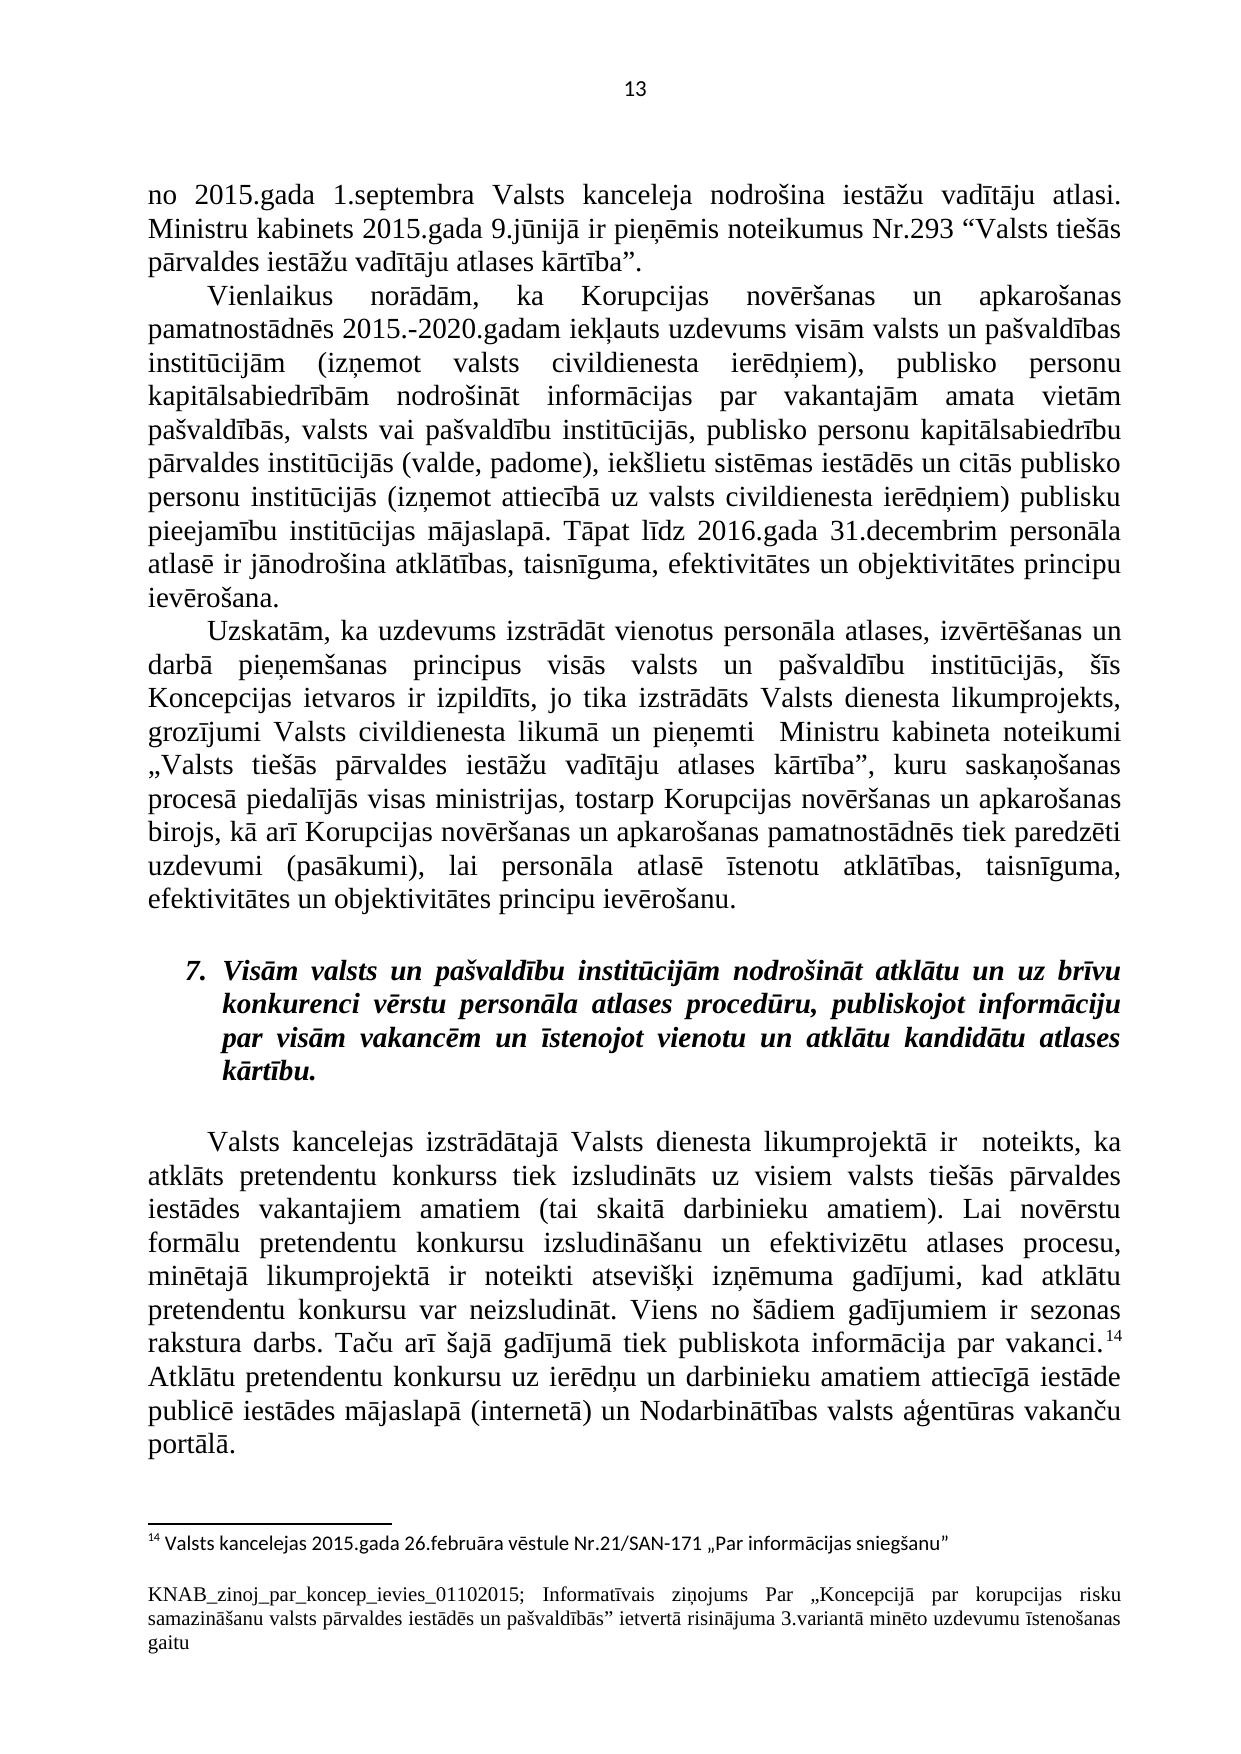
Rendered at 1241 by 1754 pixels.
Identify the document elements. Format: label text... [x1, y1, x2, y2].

text Uzskatām, ka uzdevums izstrādāt vienotus personāla atlases, izvērtēšanas un darbā pieņemšanas principus visās valsts un pašvaldību institūcijās, šīs Koncepcijas ietvaros ir izpildīts, jo tika izstrādāts Valsts dienesta likumprojekts, grozījumi Valsts civildienesta likumā un pieņemti Ministru kabineta noteikumi „Valsts tiešās pārvaldes iestāžu vadītāju atlases kārtība”, kuru saskaņošanas procesā piedalījās visas ministrijas, tostarp Korupcijas novēršanas un apkarošanas birojs, kā arī Korupcijas novēršanas un apkarošanas pamatnostādnēs tiek paredzēti uzdevumi (pasākumi), lai personāla atlasē īstenotu atklātības, taisnīguma, efektivitātes un objektivitātes principu ievērošanu. [148, 613, 1122, 915]
list Visām valsts un pašvaldību institūcijām nodrošināt atklātu un uz brīvu konkurenci vērstu personāla atlases procedūru, publiskojot informāciju par visām vakancēm un īstenojot vienotu un atklātu kandidātu atlases kārtību. [185, 953, 1122, 1087]
text Vienlaikus norādām, ka Korupcijas novēršanas un apkarošanas pamatnostādnēs 2015.-2020.gadam iekļauts uzdevums visām valsts un pašvaldības institūcijām (izņemot valsts civildienesta ierēdņiem), publisko personu kapitālsabiedrībām nodrošināt informācijas par vakantajām amata vietām pašvaldībās, valsts vai pašvaldību institūcijās, publisko personu kapitālsabiedrību pārvaldes institūcijās (valde, padome), iekšlietu sistēmas iestādēs un citās publisko personu institūcijās (izņemot attiecībā uz valsts civildienesta ierēdņiem) publisku pieejamību institūcijas mājaslapā. Tāpat līdz 2016.gada 31.decembrim personāla atlasē ir jānodrošina atklātības, taisnīguma, efektivitātes un objektivitātes principu ievērošana. [148, 278, 1122, 613]
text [148, 177, 1122, 278]
text Valsts kancelejas izstrādātajā Valsts dienesta likumprojektā ir noteikts, ka atklāts pretendentu konkurss tiek izsludināts uz visiem valsts tiešās pārvaldes iestādes vakantajiem amatiem (tai skaitā darbinieku amatiem). Lai novērstu formālu pretendentu konkursu izsludināšanu un efektivizētu atlases procesu, minētajā likumprojektā ir noteikti atsevišķi izņēmuma gadījumi, kad atklātu pretendentu konkursu var neizsludināt. Viens no šādiem gadījumiem ir sezonas rakstura darbs. Taču arī šajā gadījumā tiek publiskota informācija par vakanci. Atklātu pretendentu konkursu uz ierēdņu un darbinieku amatiem attiecīgā iestāde publicē iestādes mājaslapā (internetā) un Nodarbinātības valsts aģentūras vakanču portālā. [148, 1124, 1122, 1460]
